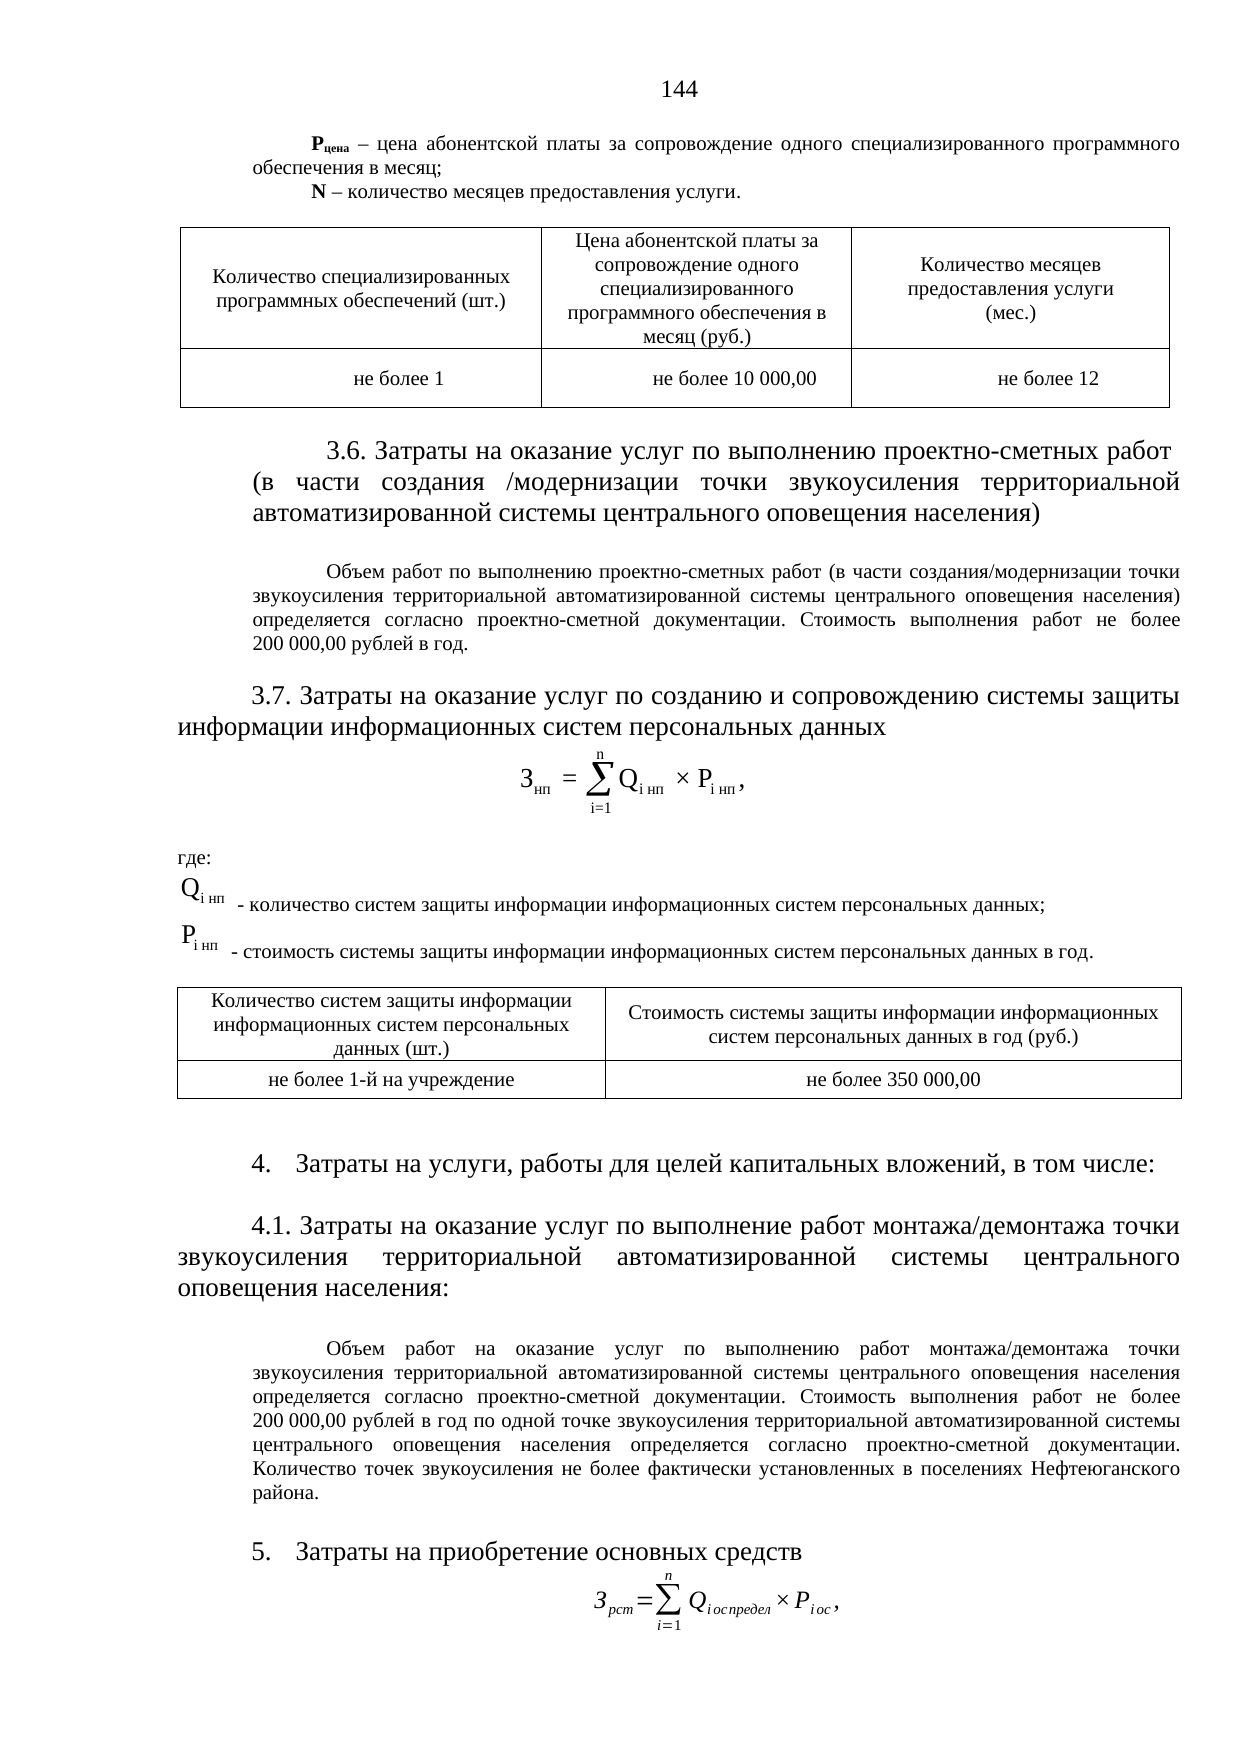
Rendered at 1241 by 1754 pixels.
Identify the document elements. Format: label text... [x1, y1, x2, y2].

text Pцена – цена абонентской платы за сопровождение одного специализированного программного обеспечения в месяц; [252, 131, 1181, 179]
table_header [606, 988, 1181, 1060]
list 4.1. Затраты на оказание услуг по выполнение работ монтажа/демонтажа точки звукоусиления территориальной автоматизированной системы центрального оповещения населения: [177, 1209, 1181, 1302]
text N – количество месяцев предоставления услуги. [252, 179, 1181, 203]
text - стоимость системы защиты информации информационных систем персональных данных в год. [177, 916, 1181, 963]
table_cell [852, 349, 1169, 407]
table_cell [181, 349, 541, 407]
list Затраты на приобретение основных средств [177, 1536, 1181, 1567]
text - количество систем защиты информации информационных систем персональных данных; [177, 869, 1181, 916]
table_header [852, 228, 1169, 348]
text 3.6. Затраты на оказание услуг по выполнению проектно-сметных работ (в части создания /модернизации точки звукоусиления территориальной автоматизированной системы центрального оповещения населения) [252, 434, 1181, 528]
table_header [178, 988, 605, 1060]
text Объем работ на оказание услуг по выполнению работ монтажа/демонтажа точки звукоусиления территориальной автоматизированной системы центрального оповещения населения определяется согласно проектно-сметной документации. Стоимость выполнения работ не более 200 000,00 рублей в год по одной точке звукоусиления территориальной автоматизированной системы центрального оповещения населения определяется согласно проектно-сметной документации. Количество точек звукоусиления не более фактически установленных в поселениях Нефтеюганского района. [252, 1336, 1181, 1504]
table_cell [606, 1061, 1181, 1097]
list Затраты на услуги, работы для целей капитальных вложений, в том числе: [177, 1147, 1181, 1178]
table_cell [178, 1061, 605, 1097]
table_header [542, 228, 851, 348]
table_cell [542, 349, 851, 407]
text Объем работ по выполнению проектно-сметных работ (в части создания/модернизации точки звукоусиления территориальной автоматизированной системы центрального оповещения населения) определяется согласно проектно-сметной документации. Стоимость выполнения работ не более 200 000,00 рублей в год. [252, 559, 1181, 655]
text где: [177, 845, 1181, 869]
list 3.7. Затраты на оказание услуг по созданию и сопровождению системы защиты информации информационных систем персональных данных [177, 679, 1181, 741]
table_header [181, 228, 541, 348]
